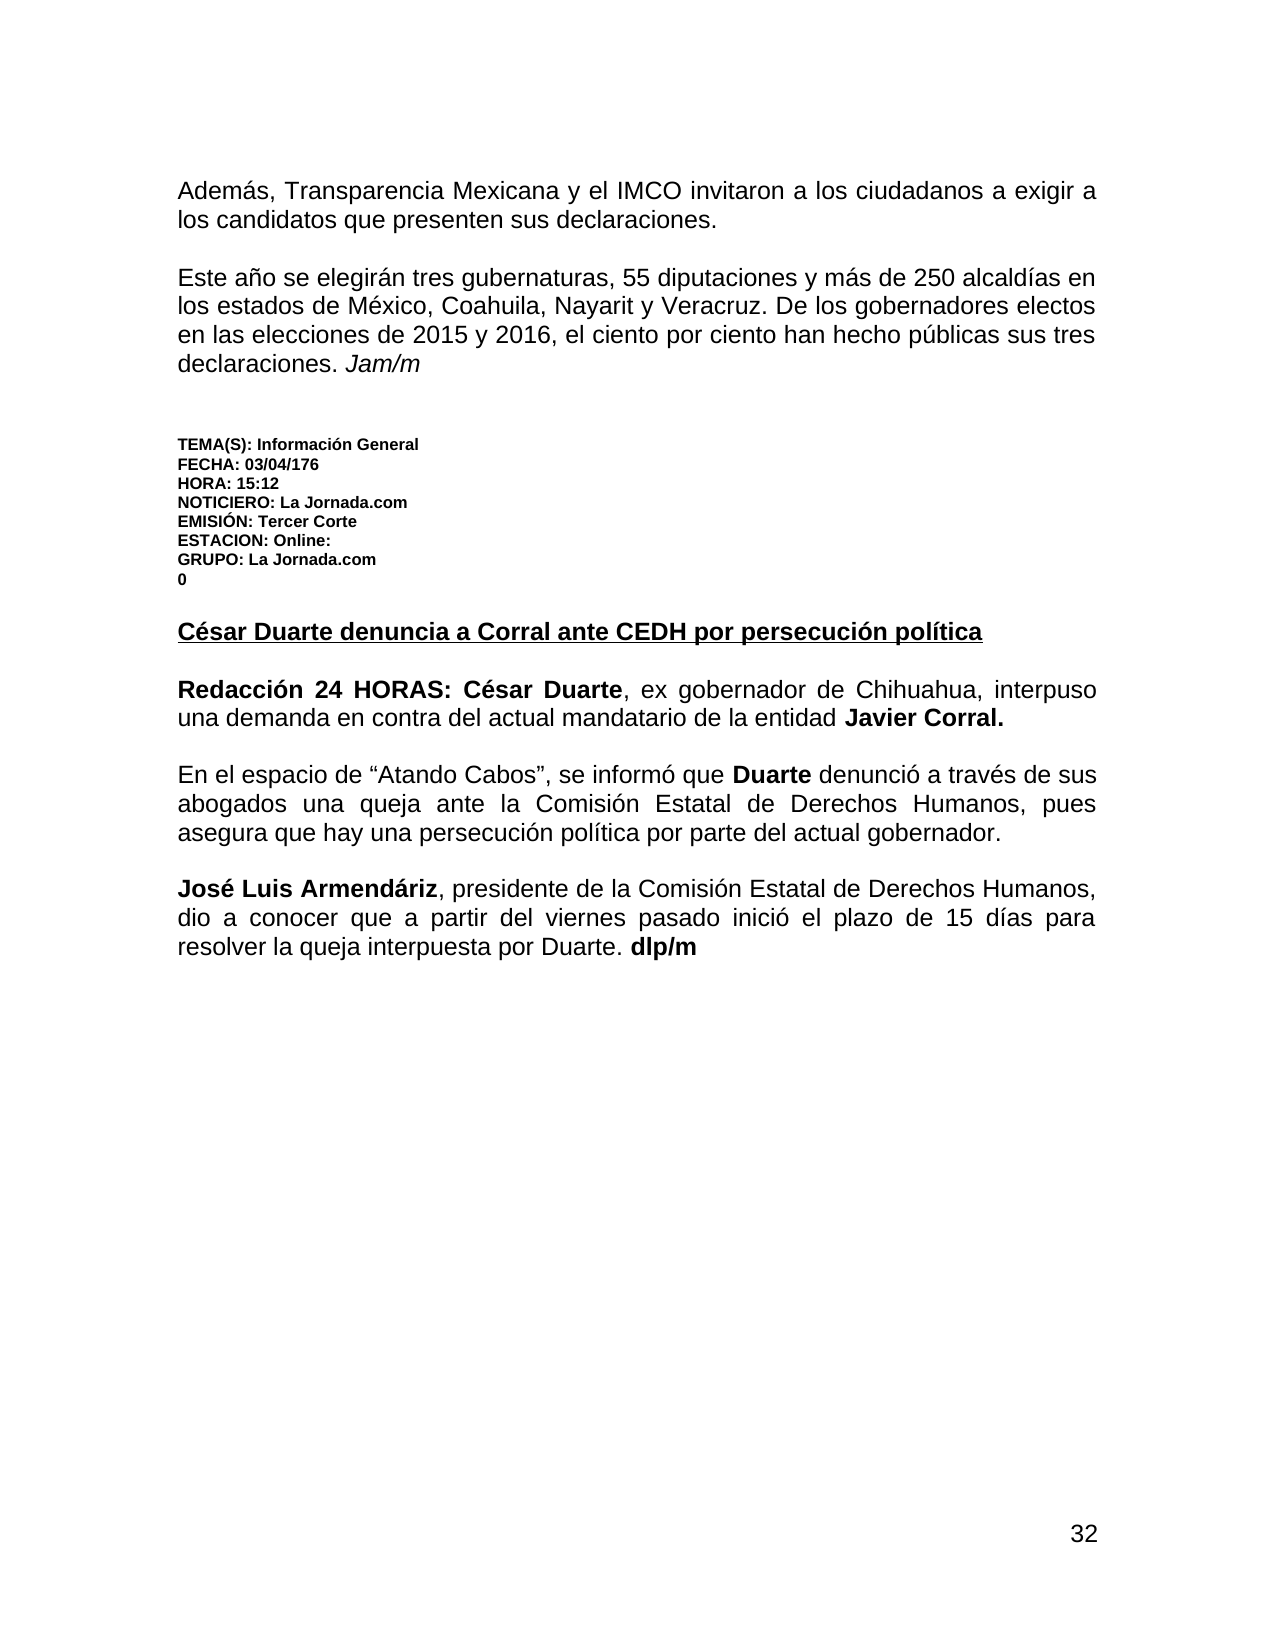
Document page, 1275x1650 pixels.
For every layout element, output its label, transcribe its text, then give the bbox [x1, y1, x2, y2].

text GRUPO: La Jornada.com [177, 550, 1098, 569]
text ESTACION: Online: [177, 531, 1098, 550]
text FECHA: 03/04/176 [177, 454, 1098, 473]
text NOTICIERO: La Jornada.com [177, 493, 1098, 512]
text TEMA(S): Información General [177, 435, 1098, 454]
text José Luis Armendáriz, presidente de la Comisión Estatal de Derechos Humanos, dio a conocer que a partir del viernes pasado inició el plazo de 15 días para resolver la queja interpuesta por Duarte. dlp/m [177, 874, 1098, 961]
text Este año se elegirán tres gubernaturas, 55 diputaciones y más de 250 alcaldías en los estados de México, Coahuila, Nayarit y Veracruz. De los gobernadores electos en las elecciones de 2015 y 2016, el ciento por ciento han hecho públicas sus tres declaraciones. Jam/m [177, 263, 1098, 378]
text Redacción 24 HORAS: César Duarte, ex gobernador de Chihuahua, interpuso una demanda en contra del actual mandatario de la entidad Javier Corral. [177, 675, 1098, 732]
text César Duarte denuncia a Corral ante CEDH por persecución política [177, 617, 1098, 646]
text HORA: 15:12 [177, 473, 1098, 493]
text EMISIÓN: Tercer Corte [177, 512, 1098, 531]
text En el espacio de “Atando Cabos”, se informó que Duarte denunció a través de sus abogados una queja ante la Comisión Estatal de Derechos Humanos, pues asegura que hay una persecución política por parte del actual gobernador. [177, 760, 1098, 846]
text 0 [177, 569, 1098, 588]
text Además, Transparencia Mexicana y el IMCO invitaron a los ciudadanos a exigir a los candidatos que presenten sus declaraciones. [177, 176, 1098, 234]
